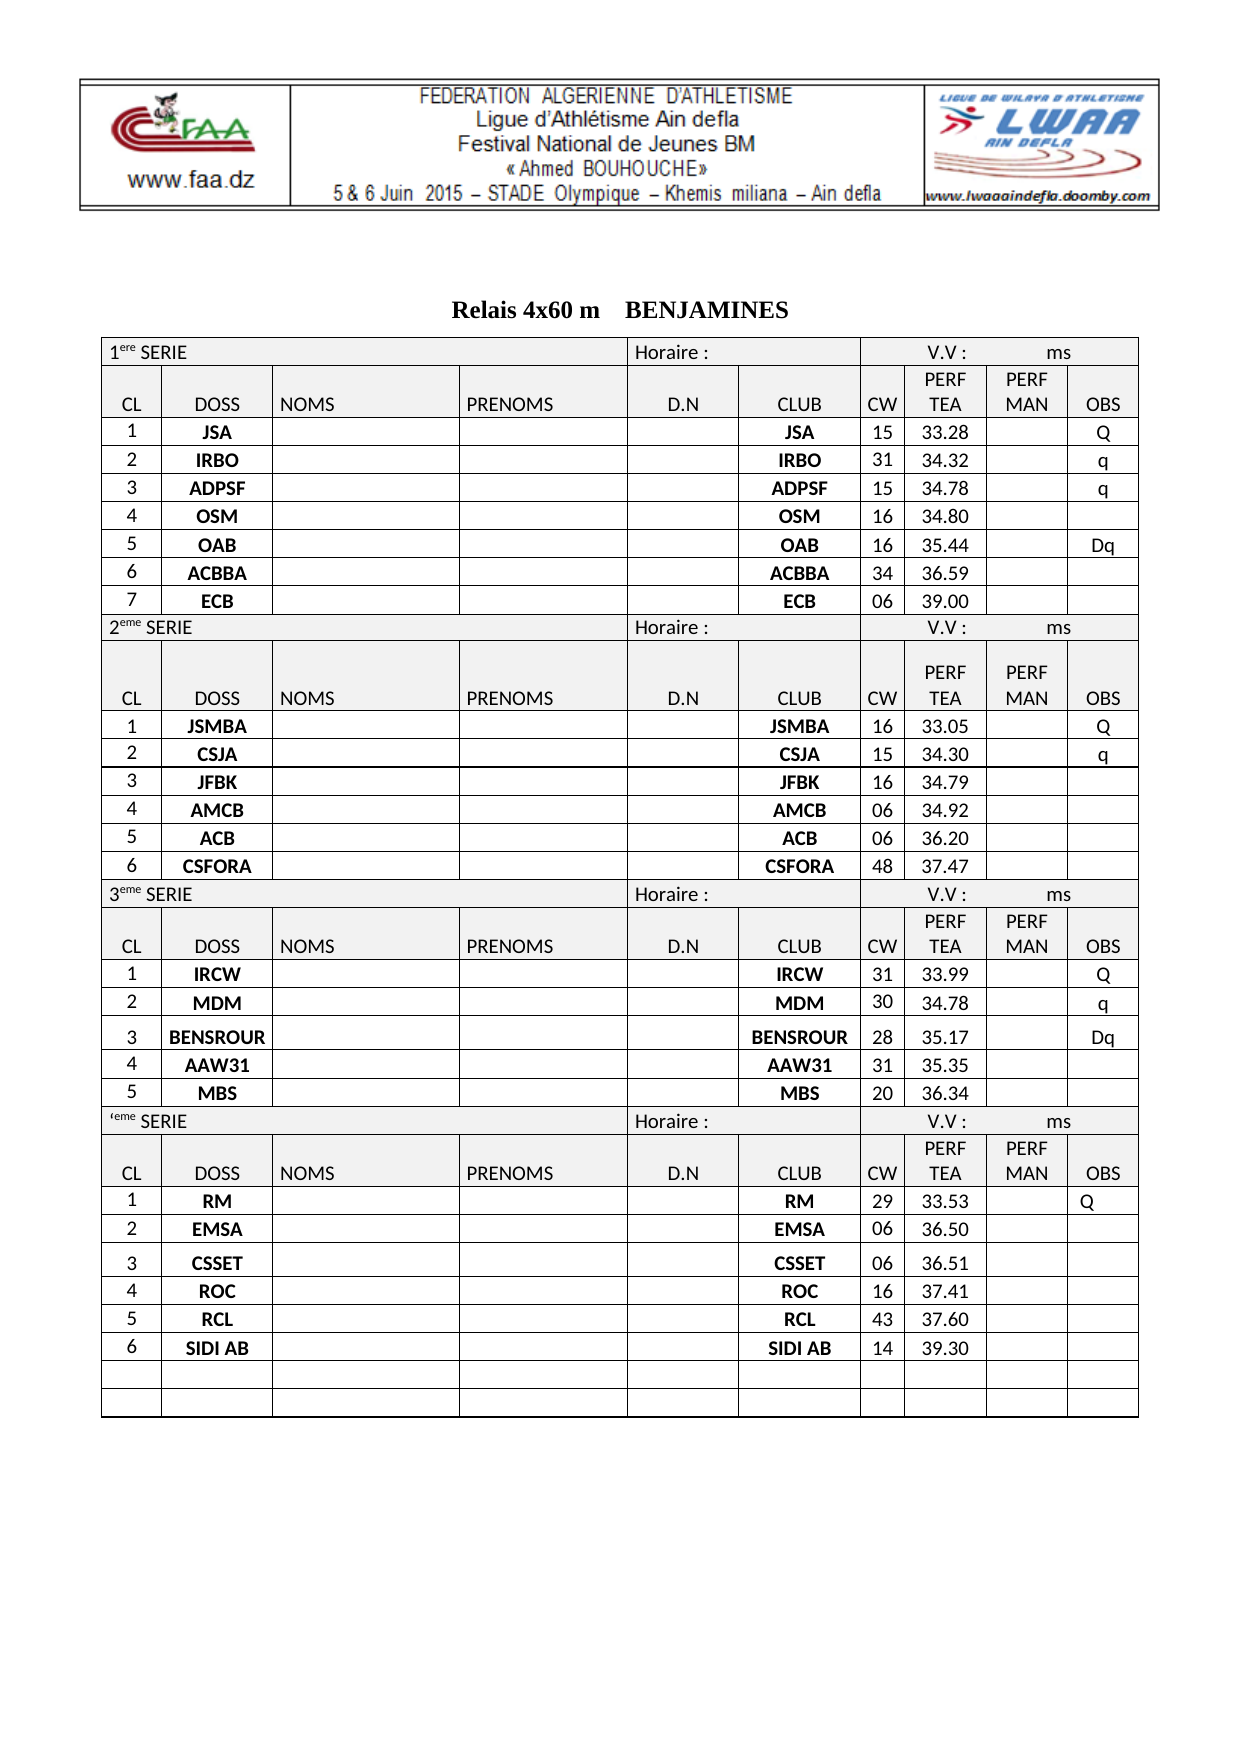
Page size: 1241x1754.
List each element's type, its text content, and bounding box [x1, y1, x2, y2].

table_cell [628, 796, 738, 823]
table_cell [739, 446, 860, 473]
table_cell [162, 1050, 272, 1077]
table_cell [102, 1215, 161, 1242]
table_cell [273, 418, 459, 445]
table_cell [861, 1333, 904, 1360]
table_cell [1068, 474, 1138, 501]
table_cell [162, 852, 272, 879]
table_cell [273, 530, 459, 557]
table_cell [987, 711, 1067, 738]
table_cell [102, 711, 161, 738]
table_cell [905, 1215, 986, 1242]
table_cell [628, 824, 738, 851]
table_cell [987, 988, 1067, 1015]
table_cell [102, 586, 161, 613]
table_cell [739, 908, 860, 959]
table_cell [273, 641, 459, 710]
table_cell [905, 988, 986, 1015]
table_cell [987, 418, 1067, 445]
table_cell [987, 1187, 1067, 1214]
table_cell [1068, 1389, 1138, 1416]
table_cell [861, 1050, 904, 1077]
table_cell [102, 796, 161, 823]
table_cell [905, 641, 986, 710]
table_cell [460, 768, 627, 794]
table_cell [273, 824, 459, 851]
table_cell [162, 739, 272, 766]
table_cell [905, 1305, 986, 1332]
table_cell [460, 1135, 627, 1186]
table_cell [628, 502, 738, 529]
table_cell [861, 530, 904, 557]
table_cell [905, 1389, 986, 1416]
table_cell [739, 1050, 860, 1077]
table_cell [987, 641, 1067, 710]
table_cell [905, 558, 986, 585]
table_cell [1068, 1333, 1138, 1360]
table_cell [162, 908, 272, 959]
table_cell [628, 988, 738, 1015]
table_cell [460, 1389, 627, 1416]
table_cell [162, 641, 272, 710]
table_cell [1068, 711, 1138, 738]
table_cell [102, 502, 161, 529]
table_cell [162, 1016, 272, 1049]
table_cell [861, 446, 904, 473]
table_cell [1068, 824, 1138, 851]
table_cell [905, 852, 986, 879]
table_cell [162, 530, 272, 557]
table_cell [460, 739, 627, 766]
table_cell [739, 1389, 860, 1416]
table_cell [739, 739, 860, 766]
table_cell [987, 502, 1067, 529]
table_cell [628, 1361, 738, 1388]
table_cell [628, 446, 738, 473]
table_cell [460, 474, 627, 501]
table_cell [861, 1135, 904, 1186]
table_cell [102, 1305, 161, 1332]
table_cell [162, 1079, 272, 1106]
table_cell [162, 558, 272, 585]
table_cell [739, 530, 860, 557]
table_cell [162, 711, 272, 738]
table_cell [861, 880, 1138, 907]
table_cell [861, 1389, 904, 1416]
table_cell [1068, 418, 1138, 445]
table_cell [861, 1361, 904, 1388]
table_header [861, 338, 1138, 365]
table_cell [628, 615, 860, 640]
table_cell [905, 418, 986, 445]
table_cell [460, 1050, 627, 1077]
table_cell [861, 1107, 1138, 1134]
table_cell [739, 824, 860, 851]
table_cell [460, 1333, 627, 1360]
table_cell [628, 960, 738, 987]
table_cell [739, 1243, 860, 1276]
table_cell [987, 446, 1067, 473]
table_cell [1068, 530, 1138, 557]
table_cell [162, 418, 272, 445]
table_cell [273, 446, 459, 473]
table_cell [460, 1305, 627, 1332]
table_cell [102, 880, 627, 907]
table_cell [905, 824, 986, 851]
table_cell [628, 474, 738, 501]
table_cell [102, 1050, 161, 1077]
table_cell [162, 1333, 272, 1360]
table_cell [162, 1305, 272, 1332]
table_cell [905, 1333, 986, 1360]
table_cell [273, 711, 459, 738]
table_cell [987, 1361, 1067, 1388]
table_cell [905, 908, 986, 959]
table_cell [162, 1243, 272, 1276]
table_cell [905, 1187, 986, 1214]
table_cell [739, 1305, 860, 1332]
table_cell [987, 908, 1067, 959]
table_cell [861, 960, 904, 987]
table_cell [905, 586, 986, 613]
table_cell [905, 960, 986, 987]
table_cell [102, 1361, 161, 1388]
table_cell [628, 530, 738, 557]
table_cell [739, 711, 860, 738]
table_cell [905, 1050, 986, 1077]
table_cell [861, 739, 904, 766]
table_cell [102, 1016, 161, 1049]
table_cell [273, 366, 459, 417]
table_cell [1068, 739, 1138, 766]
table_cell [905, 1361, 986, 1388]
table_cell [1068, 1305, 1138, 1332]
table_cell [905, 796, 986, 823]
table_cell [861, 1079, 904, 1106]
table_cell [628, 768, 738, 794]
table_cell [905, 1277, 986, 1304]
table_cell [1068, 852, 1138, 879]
text Relais 4x60 m BENJAMINES [75, 295, 1165, 324]
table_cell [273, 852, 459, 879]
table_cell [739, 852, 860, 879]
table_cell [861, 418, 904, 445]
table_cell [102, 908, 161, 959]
picture [75, 73, 1166, 214]
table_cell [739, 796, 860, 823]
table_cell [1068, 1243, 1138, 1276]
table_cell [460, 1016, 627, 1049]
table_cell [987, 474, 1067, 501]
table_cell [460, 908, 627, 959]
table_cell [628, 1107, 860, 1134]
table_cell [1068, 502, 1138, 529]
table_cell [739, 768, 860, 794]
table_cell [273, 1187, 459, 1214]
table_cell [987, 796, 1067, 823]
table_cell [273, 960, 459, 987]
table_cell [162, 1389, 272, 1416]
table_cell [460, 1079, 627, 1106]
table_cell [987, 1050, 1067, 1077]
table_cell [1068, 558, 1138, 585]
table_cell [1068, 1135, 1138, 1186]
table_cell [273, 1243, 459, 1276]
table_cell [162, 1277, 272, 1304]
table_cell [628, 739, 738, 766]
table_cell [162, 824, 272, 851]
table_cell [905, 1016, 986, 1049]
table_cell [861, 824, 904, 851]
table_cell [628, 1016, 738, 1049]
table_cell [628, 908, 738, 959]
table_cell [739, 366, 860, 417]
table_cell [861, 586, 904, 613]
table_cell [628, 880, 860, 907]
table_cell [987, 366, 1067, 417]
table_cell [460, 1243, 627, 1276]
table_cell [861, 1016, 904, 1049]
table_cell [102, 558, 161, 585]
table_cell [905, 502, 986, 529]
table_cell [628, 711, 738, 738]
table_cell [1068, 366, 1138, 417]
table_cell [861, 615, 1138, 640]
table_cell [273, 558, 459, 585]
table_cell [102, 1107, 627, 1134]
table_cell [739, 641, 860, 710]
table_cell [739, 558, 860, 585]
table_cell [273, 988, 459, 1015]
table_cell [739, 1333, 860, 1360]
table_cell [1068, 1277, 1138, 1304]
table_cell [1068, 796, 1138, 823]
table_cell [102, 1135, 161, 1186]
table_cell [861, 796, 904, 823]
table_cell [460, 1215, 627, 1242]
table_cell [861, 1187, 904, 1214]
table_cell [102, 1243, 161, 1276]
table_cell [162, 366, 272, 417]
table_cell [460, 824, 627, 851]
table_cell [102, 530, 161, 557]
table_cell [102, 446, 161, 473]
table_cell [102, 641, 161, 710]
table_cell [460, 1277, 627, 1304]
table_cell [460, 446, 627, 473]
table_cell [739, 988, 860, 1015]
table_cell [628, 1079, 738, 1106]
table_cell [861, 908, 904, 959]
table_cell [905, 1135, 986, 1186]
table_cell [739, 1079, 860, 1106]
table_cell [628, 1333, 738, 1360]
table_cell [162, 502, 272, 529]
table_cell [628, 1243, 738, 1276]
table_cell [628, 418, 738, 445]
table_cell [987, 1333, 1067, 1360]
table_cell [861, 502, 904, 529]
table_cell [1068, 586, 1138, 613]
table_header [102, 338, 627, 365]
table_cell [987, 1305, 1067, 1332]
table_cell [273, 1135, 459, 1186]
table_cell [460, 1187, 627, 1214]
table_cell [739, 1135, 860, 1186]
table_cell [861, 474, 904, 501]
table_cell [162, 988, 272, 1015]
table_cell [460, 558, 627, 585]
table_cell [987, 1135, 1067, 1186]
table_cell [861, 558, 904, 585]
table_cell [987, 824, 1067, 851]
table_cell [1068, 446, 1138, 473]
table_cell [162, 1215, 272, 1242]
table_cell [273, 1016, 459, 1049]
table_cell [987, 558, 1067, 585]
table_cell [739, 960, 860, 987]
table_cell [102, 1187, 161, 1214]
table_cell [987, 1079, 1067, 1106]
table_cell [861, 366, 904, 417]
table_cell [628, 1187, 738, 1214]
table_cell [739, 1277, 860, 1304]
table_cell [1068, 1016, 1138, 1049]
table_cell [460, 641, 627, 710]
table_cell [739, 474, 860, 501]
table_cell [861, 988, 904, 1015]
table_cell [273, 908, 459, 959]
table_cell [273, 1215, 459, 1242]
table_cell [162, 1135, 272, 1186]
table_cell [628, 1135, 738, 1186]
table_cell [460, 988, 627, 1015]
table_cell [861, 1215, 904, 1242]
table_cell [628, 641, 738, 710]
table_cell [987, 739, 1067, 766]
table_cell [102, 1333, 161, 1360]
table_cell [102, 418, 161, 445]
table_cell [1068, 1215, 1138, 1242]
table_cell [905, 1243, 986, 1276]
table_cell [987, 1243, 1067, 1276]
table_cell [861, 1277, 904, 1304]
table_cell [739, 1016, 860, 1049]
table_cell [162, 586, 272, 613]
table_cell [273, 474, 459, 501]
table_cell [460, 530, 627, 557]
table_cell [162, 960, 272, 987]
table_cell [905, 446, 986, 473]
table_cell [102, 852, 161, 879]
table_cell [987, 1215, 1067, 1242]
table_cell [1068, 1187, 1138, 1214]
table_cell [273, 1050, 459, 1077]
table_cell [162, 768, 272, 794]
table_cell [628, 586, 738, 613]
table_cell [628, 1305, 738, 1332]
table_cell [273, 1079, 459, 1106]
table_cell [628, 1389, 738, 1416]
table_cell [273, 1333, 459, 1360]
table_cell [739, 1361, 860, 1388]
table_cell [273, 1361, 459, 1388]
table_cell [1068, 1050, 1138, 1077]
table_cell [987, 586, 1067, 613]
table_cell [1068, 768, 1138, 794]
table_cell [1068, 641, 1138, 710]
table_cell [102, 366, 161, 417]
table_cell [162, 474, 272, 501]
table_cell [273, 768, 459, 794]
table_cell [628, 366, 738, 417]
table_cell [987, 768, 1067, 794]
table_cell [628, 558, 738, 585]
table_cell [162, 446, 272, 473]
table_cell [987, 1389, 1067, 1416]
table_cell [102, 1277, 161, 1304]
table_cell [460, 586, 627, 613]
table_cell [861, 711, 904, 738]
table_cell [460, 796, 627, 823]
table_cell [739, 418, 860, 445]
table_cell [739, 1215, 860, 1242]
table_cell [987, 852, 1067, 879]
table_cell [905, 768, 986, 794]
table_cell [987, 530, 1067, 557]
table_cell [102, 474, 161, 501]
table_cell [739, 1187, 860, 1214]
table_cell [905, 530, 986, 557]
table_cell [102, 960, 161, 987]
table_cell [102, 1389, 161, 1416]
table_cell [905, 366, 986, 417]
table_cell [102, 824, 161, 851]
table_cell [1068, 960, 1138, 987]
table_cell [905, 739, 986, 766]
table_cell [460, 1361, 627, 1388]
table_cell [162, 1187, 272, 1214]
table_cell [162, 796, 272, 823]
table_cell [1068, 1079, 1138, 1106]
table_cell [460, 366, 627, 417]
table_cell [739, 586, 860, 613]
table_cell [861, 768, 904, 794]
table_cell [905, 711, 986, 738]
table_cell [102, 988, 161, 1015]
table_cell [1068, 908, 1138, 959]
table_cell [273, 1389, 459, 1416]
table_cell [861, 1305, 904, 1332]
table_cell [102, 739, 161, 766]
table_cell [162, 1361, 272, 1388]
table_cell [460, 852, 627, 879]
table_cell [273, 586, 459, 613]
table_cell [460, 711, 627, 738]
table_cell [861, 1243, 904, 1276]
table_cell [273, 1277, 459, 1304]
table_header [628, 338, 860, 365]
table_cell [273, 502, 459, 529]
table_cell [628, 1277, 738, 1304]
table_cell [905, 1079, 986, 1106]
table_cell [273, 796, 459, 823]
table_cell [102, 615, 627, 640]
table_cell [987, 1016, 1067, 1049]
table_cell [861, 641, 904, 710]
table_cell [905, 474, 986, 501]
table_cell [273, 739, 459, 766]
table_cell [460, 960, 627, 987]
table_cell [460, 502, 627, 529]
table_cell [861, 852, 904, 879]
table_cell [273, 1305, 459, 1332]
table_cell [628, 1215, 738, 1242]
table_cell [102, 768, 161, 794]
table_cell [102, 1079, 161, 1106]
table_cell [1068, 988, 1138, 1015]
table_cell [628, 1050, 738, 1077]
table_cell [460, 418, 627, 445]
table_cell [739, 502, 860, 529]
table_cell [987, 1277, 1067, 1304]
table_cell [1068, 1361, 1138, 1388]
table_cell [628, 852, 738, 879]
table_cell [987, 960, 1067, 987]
